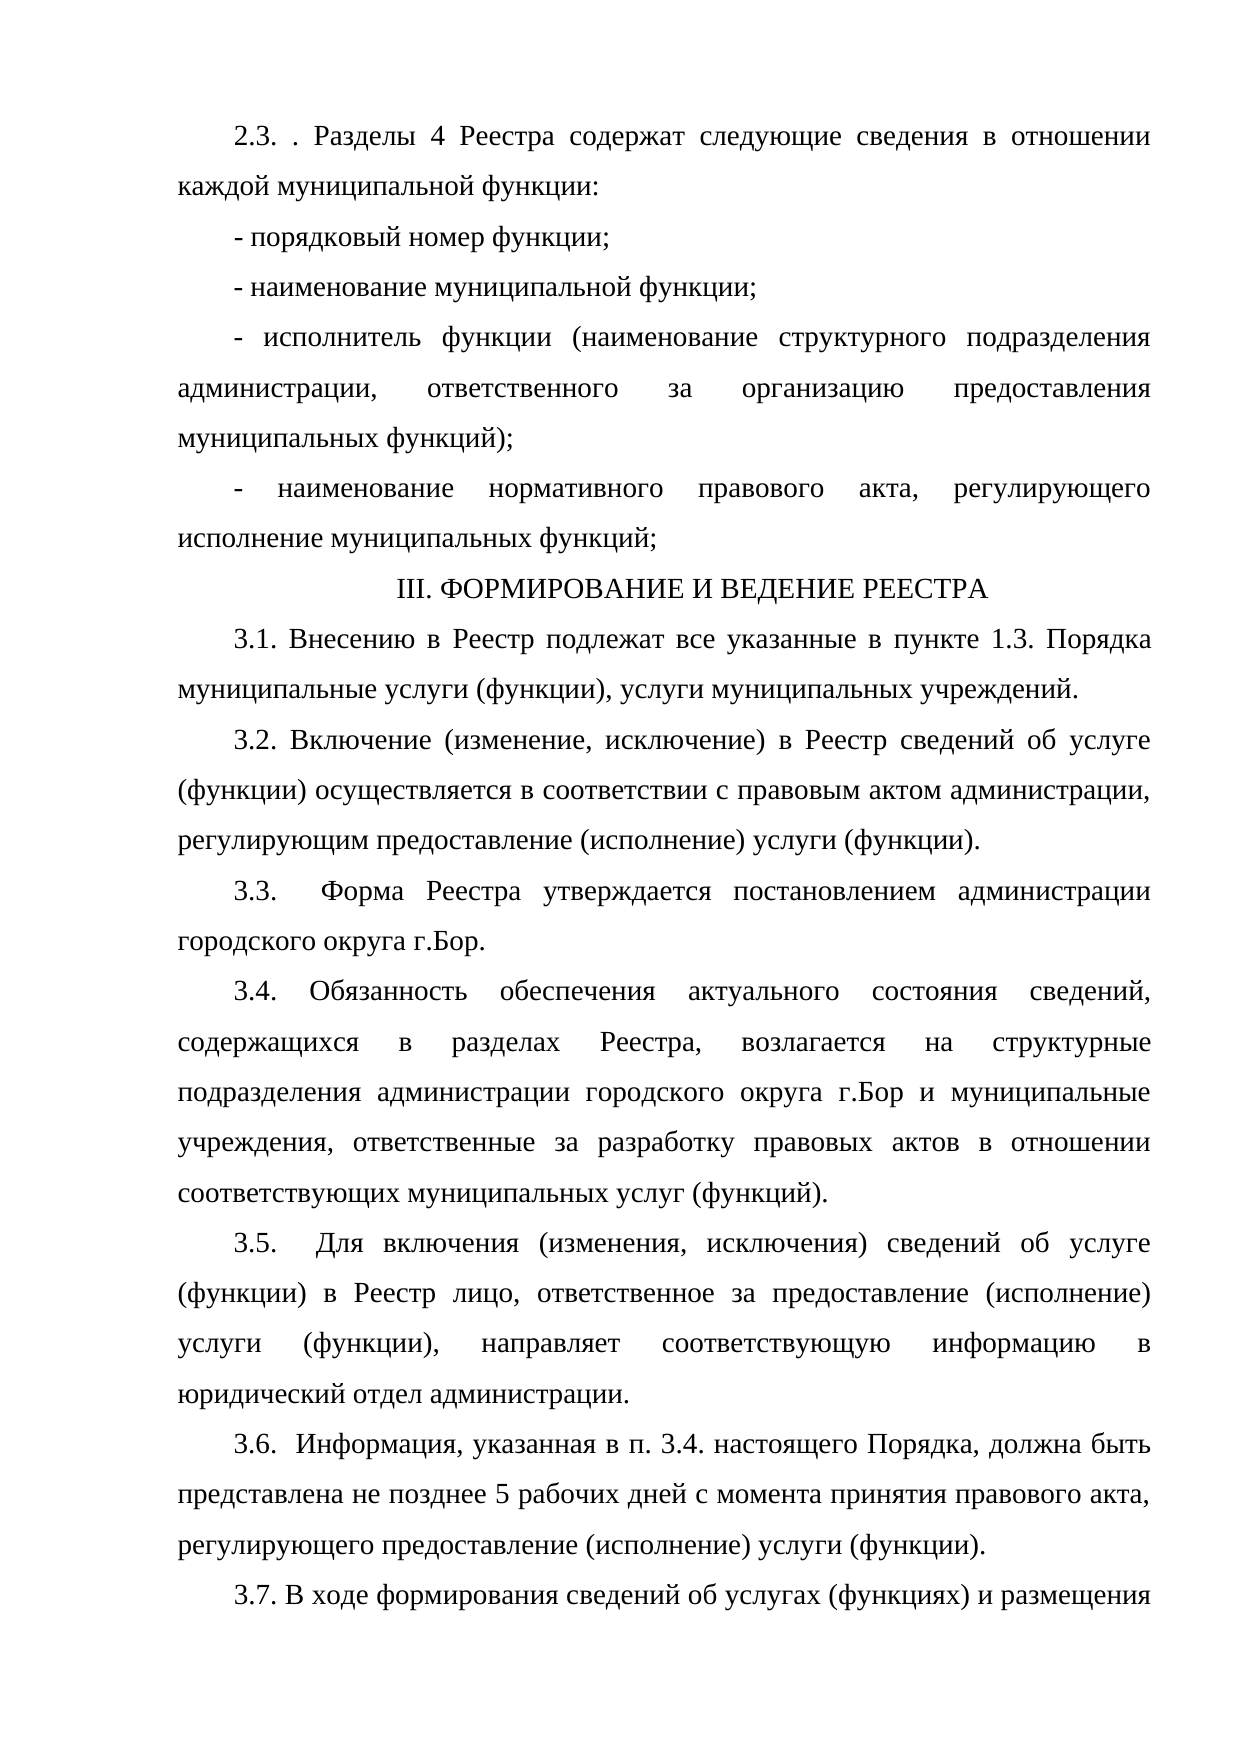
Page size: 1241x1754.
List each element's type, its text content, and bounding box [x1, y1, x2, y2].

text 3.4. Обязанность обеспечения актуального состояния сведений, содержащихся в разделах Реестра, возлагается на структурные подразделения администрации городского округа г.Бор и муниципальные учреждения, ответственные за разработку правовых актов в отношении соответствующих муниципальных услуг (функций). [177, 973, 1152, 1208]
text 3.2. Включение (изменение, исключение) в Реестр сведений об услуге (функции) осуществляется в соответствии с правовым актом администрации, регулирующим предоставление (исполнение) услуги (функции). [177, 722, 1152, 856]
text 3.5. Для включения (изменения, исключения) сведений об услуге (функции) в Реестр лицо, ответственное за предоставление (исполнение) услуги (функции), направляет соответствующую информацию в юридический отдел администрации. [177, 1225, 1152, 1409]
text - наименование муниципальной функции; [177, 269, 1152, 303]
text - наименование нормативного правового акта, регулирующего исполнение муниципальных функций; [177, 470, 1152, 554]
text 3.3. Форма Реестра утверждается постановлением администрации городского округа г.Бор. [177, 873, 1152, 957]
text III. ФОРМИРОВАНИЕ И ВЕДЕНИЕ РЕЕСТРА [177, 571, 1152, 604]
text - исполнитель функции (наименование структурного подразделения администрации, ответственного за организацию предоставления муниципальных функций); [177, 319, 1152, 453]
text 2.3. . Разделы 4 Реестра содержат следующие сведения в отношении каждой муниципальной функции: [177, 118, 1152, 202]
text 3.1. Внесению в Реестр подлежат все указанные в пункте 1.3. Порядка муниципальные услуги (функции), услуги муниципальных учреждений. [177, 621, 1152, 705]
text - порядковый номер функции; [177, 219, 1152, 252]
text 3.6. Информация, указанная в п. 3.4. настоящего Порядка, должна быть представлена не позднее 5 рабочих дней с момента принятия правового акта, регулирующего предоставление (исполнение) услуги (функции). [177, 1426, 1152, 1560]
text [177, 1577, 1152, 1611]
